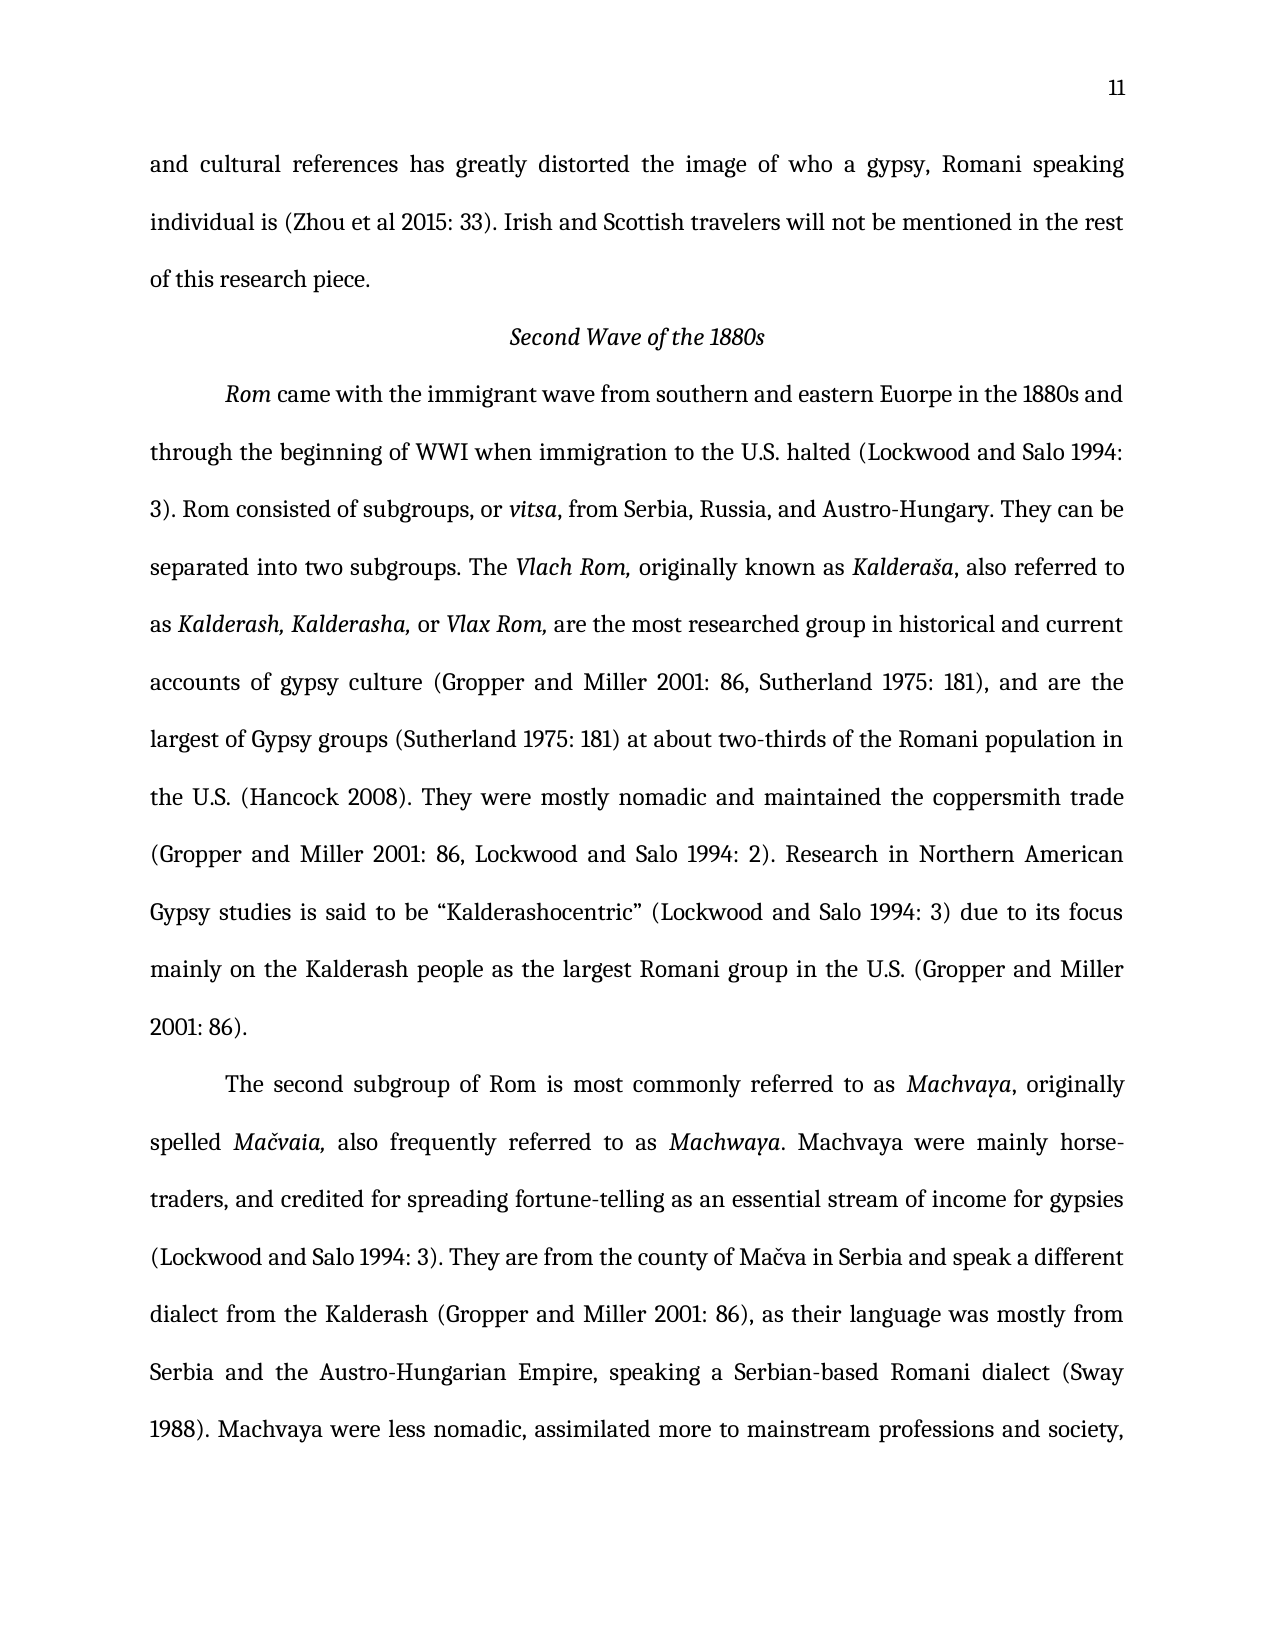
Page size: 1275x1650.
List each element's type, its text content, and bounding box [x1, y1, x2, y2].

text Second Wave of the 1880s [150, 322, 1125, 351]
text Rom came with the immigrant wave from southern and eastern Euorpe in the 1880s and through the beginning of WWI when immigration to the U.S. halted (Lockwood and Salo 1994: 3). Rom consisted of subgroups, or vitsa, from Serbia, Russia, and Austro-Hungary. They can be separated into two subgroups. The Vlach Rom, originally known as Kalderaša, also referred to as Kalderash, Kalderasha, or Vlax Rom, are the most researched group in historical and current accounts of gypsy culture (Gropper and Miller 2001: 86, Sutherland 1975: 181), and are the largest of Gypsy groups (Sutherland 1975: 181) at about two-thirds of the Romani population in the U.S. (Hancock 2008). They were mostly nomadic and maintained the coppersmith trade (Gropper and Miller 2001: 86, Lockwood and Salo 1994: 2). Research in Northern American Gypsy studies is said to be “Kalderashocentric” (Lockwood and Salo 1994: 3) due to its focus mainly on the Kalderash people as the largest Romani group in the U.S. (Gropper and Miller 2001: 86). [150, 380, 1125, 1041]
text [150, 150, 1125, 294]
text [150, 1070, 1125, 1444]
